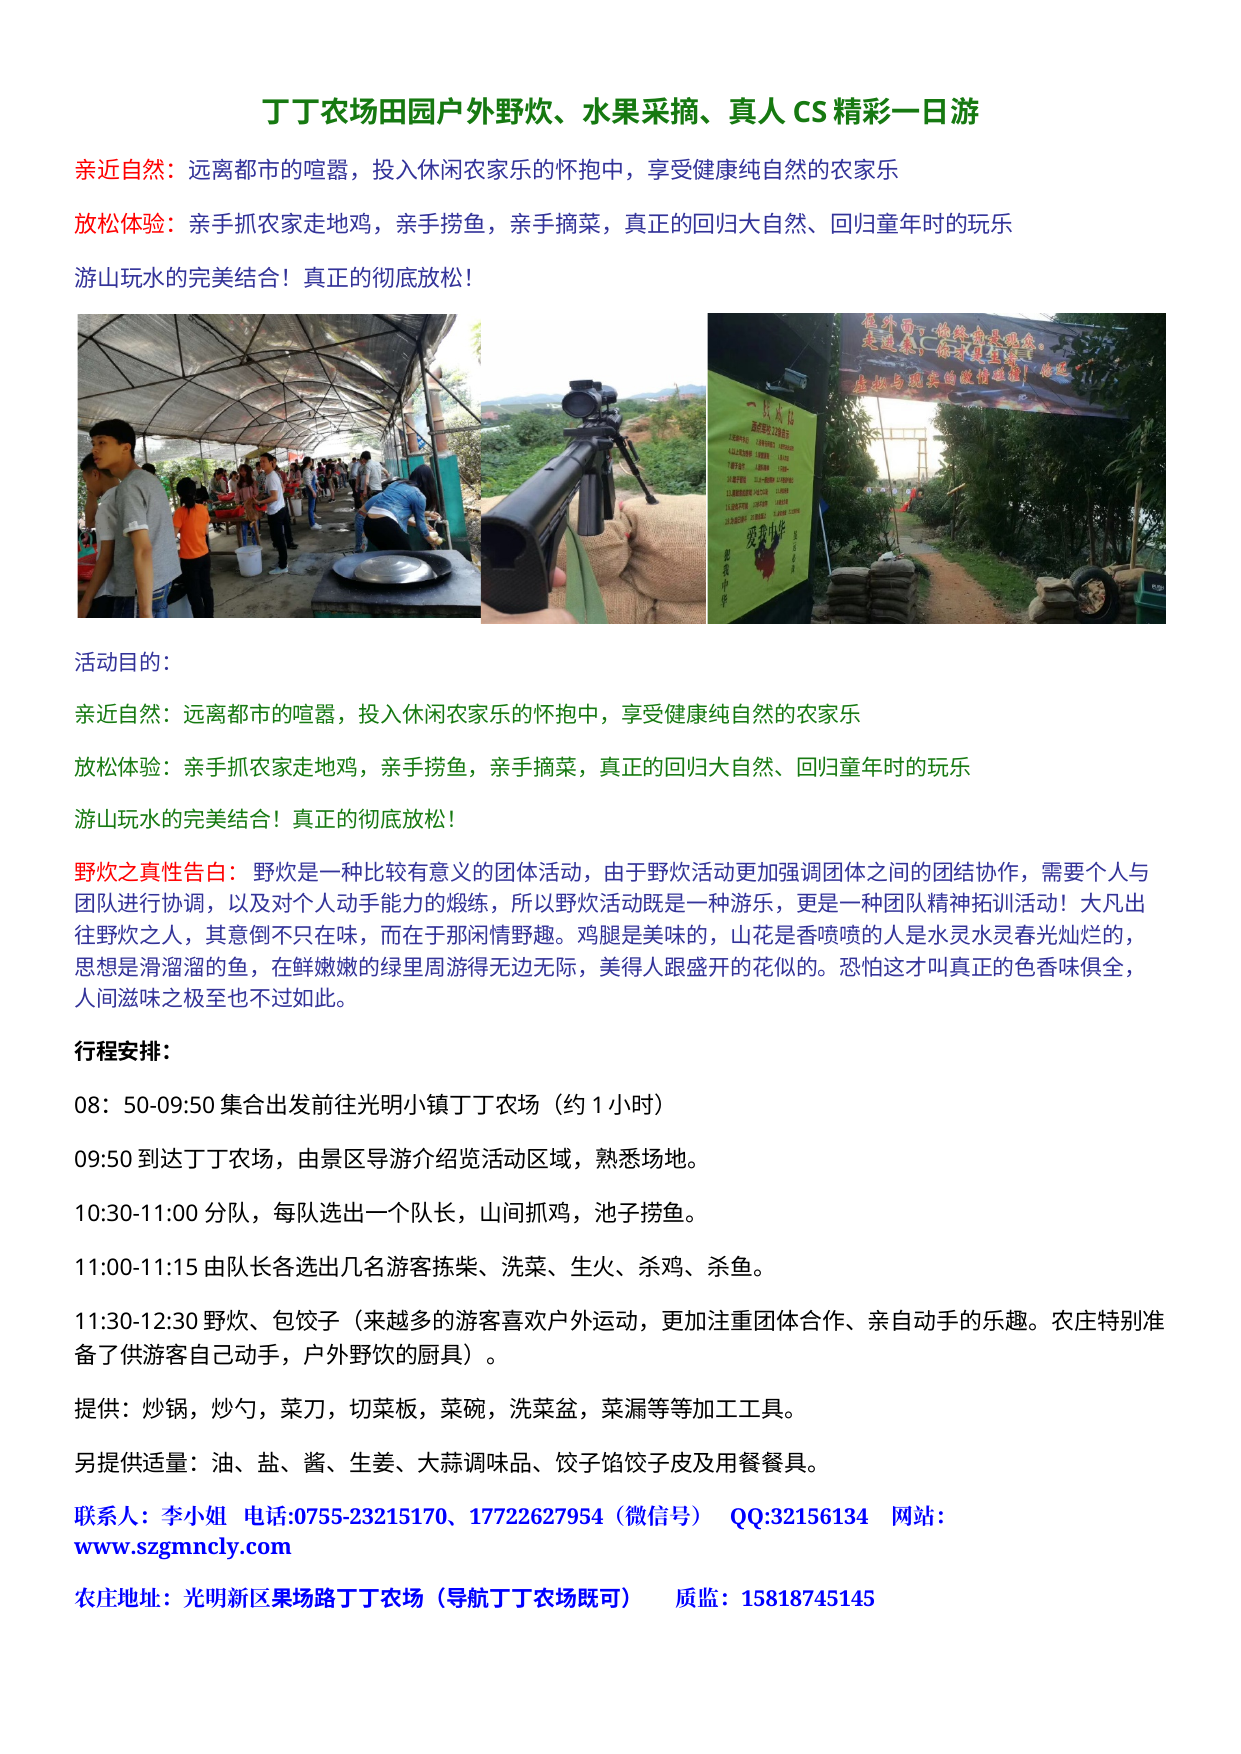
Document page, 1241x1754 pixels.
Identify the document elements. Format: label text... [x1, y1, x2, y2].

text 另提供适量：油、盐、酱、生姜、大蒜调味品、饺子馅饺子皮及用餐餐具。 [74, 1444, 1167, 1478]
text 游山玩水的完美结合！真正的彻底放松！ [74, 802, 1167, 834]
text 11:30-12:30野炊、包饺子（来越多的游客喜欢户外运动，更加注重团体合作、亲自动手的乐趣。农庄特别准备了供游客自己动手，户外野饮的厨具）。 [74, 1303, 1167, 1370]
text 放松体验：亲手抓农家走地鸡，亲手捞鱼，亲手摘菜，真正的回归大自然、回归童年时的玩乐 [74, 206, 1167, 239]
text 亲近自然：远离都市的喧嚣，投入休闲农家乐的怀抱中，享受健康纯自然的农家乐 [74, 697, 1167, 729]
text 放松体验：亲手抓农家走地鸡，亲手捞鱼，亲手摘菜，真正的回归大自然、回归童年时的玩乐 [74, 750, 1167, 781]
text 10:30-11:00 分队，每队选出一个队长，山间抓鸡，池子捞鱼。 [74, 1195, 1167, 1228]
picture [77, 314, 706, 624]
text 08：50-09:50集合出发前往光明小镇丁丁农场（约1小时） [74, 1086, 1167, 1120]
text 亲近自然：远离都市的喧嚣，投入休闲农家乐的怀抱中，享受健康纯自然的农家乐 [74, 152, 1167, 185]
picture [707, 313, 1166, 624]
text 11:00-11:15由队长各选出几名游客拣柴、洗菜、生火、杀鸡、杀鱼。 [74, 1249, 1167, 1282]
text 野炊之真性告白： 野炊是一种比较有意义的团体活动，由于野炊活动更加强调团体之间的团结协作，需要个人与团队进行协调，以及对个人动手能力的煅练，所以野炊活动既是一种游乐，更是一种团队精神拓训活动！大凡出往野炊之人，其意倒不只在味，而在于那闲情野趣。鸡腿是美味的，山花是香喷喷的人是水灵水灵春光灿烂的，思想是滑溜溜的鱼，在鲜嫩嫩的绿里周游得无边无际，美得人跟盛开的花似的。恐怕这才叫真正的色香味俱全，人间滋味之极至也不过如此。 [74, 855, 1167, 1013]
text 游山玩水的完美结合！真正的彻底放松！ [74, 260, 1167, 293]
text 丁丁农场田园户外野炊、水果采摘、真人CS精彩一日游 [74, 89, 1167, 131]
text 09:50到达丁丁农场，由景区导游介绍览活动区域，熟悉场地。 [74, 1141, 1167, 1174]
text 提供：炒锅，炒勺，菜刀，切菜板，菜碗，洗菜盆，菜漏等等加工工具。 [74, 1391, 1167, 1424]
text 行程安排： [74, 1034, 1167, 1066]
